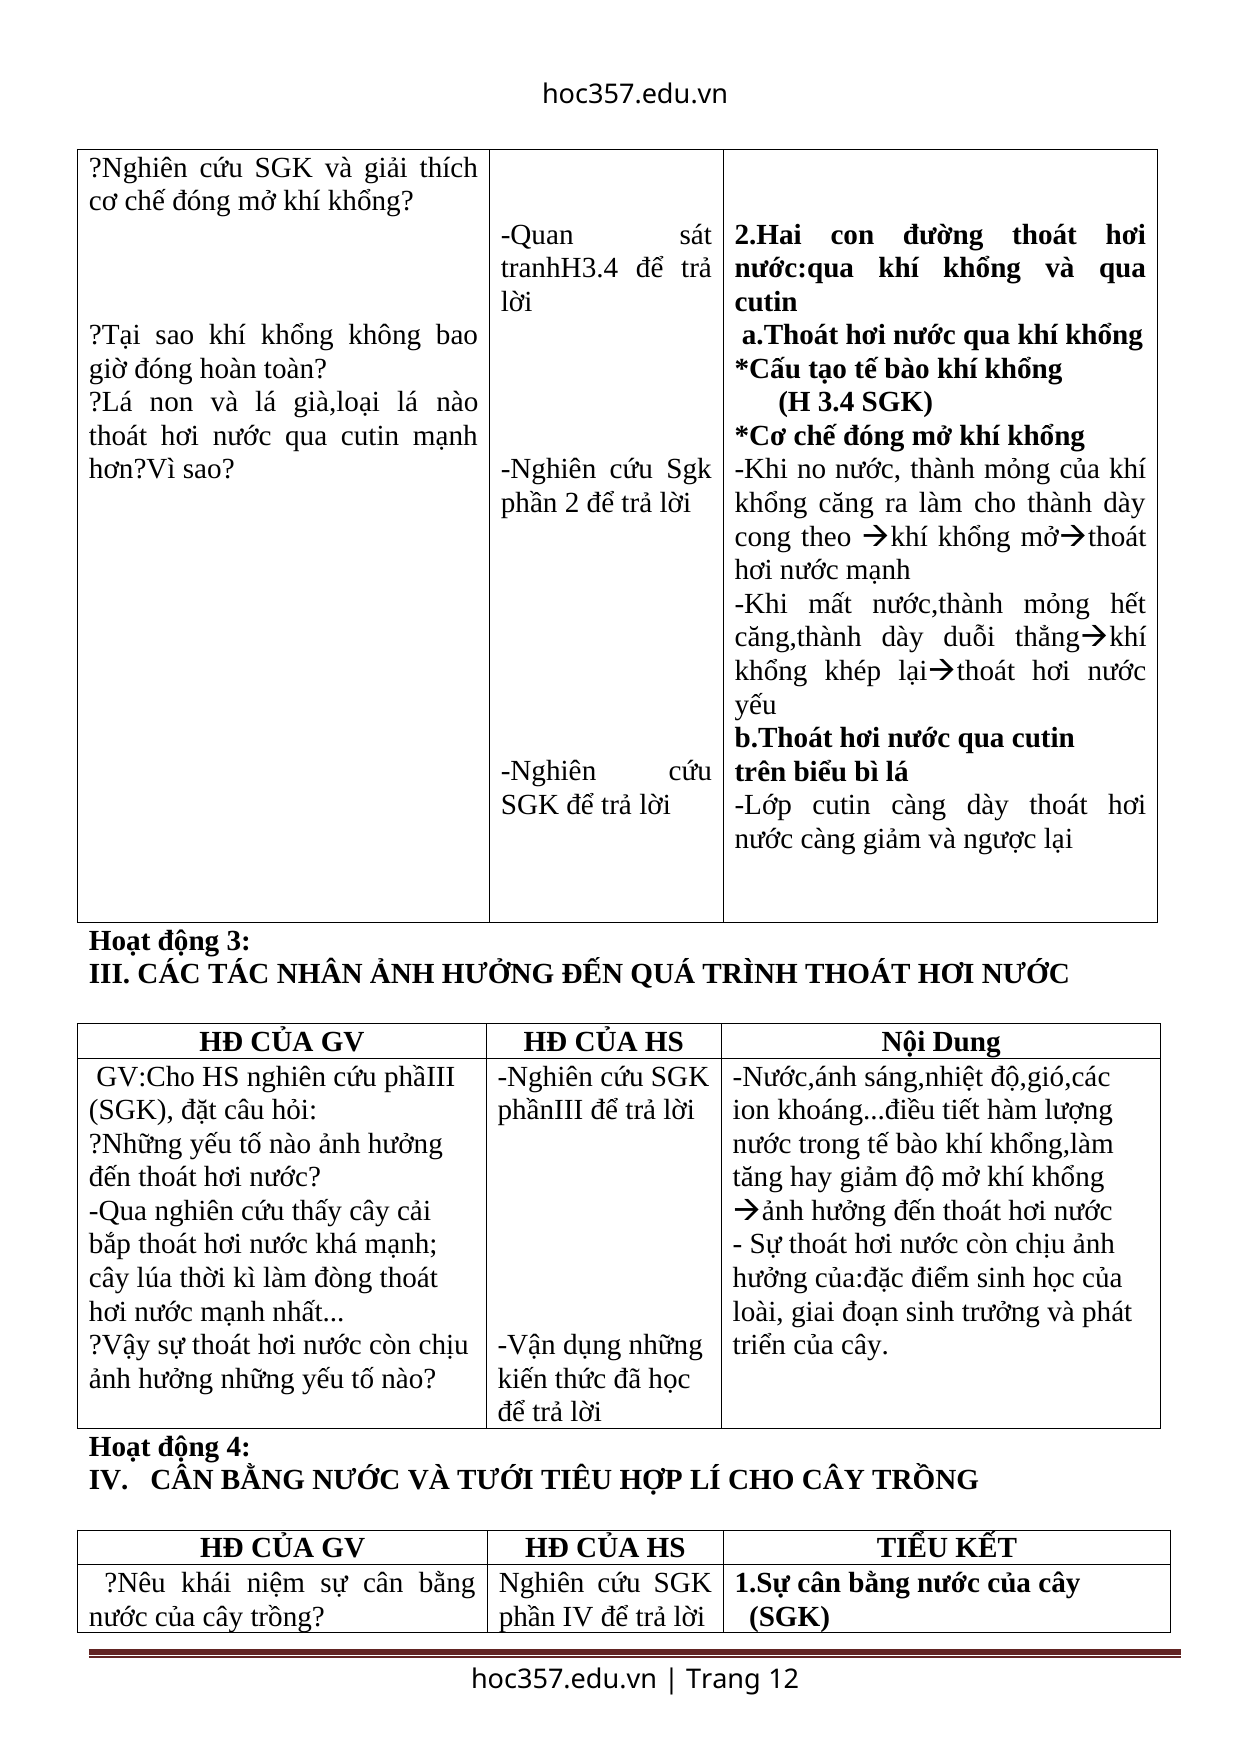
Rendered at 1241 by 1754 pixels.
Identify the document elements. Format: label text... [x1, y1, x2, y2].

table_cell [488, 1565, 723, 1632]
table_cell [78, 150, 489, 922]
table_cell -Nghiên cứu SGK phầnIII để trả lời -Vận dụng những kiến thức đã học để trả lời [487, 1059, 721, 1428]
table_cell -Nước,ánh sáng,nhiệt độ,gió,các ion khoáng...điều tiết hàm lượng nước trong tế bào khí khổng,làm tăng hay giảm độ mở khí khổng ảnh hưởng đến thoát hơi nước - Sự thoát hơi nước còn chịu ảnh hưởng của:đặc điểm sinh học của loài, giai đoạn sinh trưởng và phát triển của cây. [722, 1059, 1160, 1428]
table_header HĐ CỦA GV [78, 1531, 487, 1564]
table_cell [724, 1565, 1170, 1632]
text IV. CÂN BẰNG NƯỚC VÀ TƯỚI TIÊU HỢP LÍ CHO CÂY TRỒNG [89, 1462, 1181, 1496]
text Hoạt động 3: [89, 923, 1181, 956]
table_header TIỂU KẾT [724, 1531, 1170, 1564]
table_header HĐ CỦA GV [78, 1024, 486, 1058]
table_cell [724, 150, 1157, 922]
table_header Nội Dung [722, 1024, 1160, 1058]
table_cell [490, 150, 723, 922]
text III. CÁC TÁC NHÂN ẢNH HƯỞNG ĐẾN QUÁ TRÌNH THOÁT HƠI NƯỚC [89, 956, 1181, 990]
table_cell GV:Cho HS nghiên cứu phầIII (SGK), đặt câu hỏi: ?Những yếu tố nào ảnh hưởng đến thoát hơi nước? -Qua nghiên cứu thấy cây cải bắp thoát hơi nước khá mạnh; cây lúa thời kì làm đòng thoát hơi nước mạnh nhất... ?Vậy sự thoát hơi nước còn chịu ảnh hưởng những yếu tố nào? [78, 1059, 486, 1428]
table_header HĐ CỦA HS [487, 1024, 721, 1058]
text Hoạt động 4: [89, 1429, 1181, 1462]
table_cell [78, 1565, 487, 1632]
table_header HĐ CỦA HS [488, 1531, 723, 1564]
